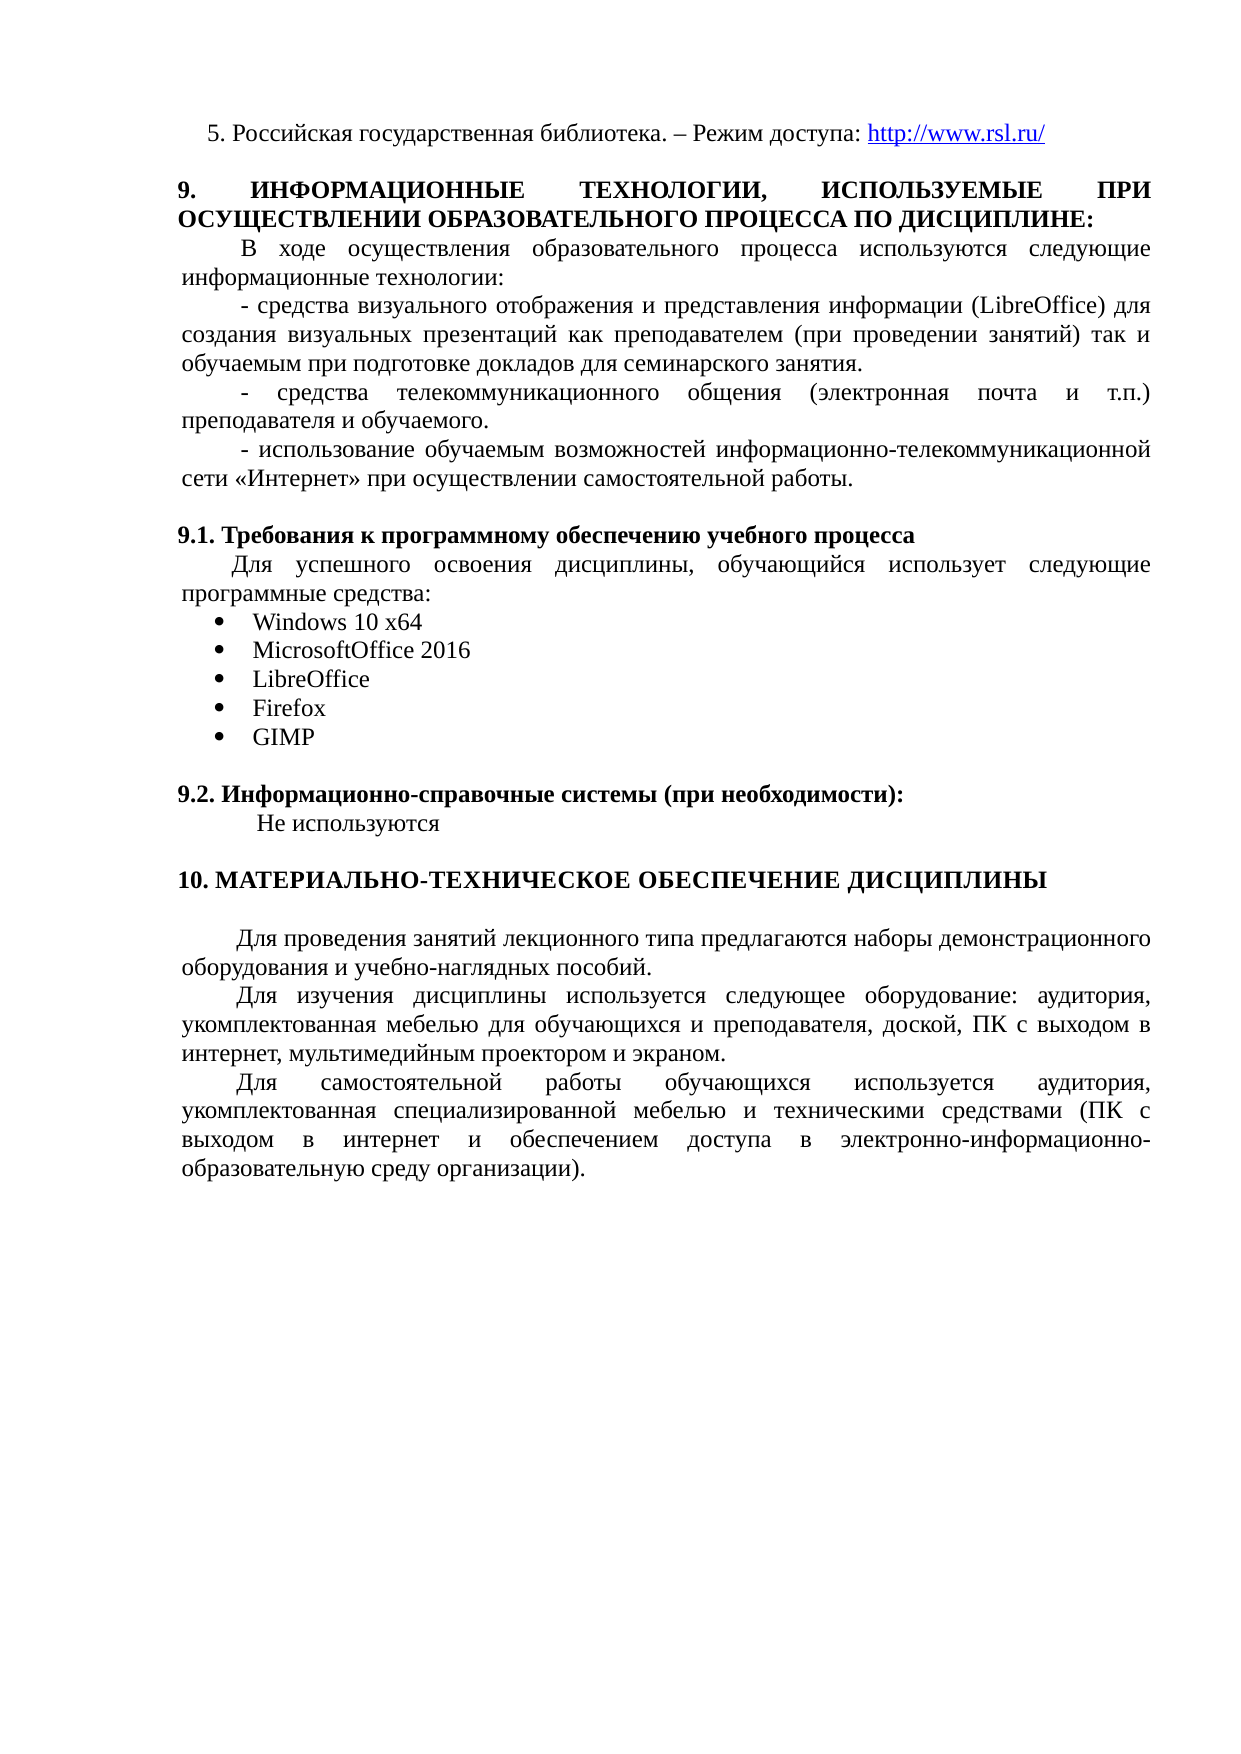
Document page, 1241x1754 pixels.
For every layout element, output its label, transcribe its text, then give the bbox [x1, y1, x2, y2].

text 5. Российская государственная библиотека. – Режим доступа: http://www.rsl.ru/ [181, 118, 1152, 147]
text В ходе осуществления образовательного процесса используются следующие информационные технологии: [181, 233, 1152, 291]
text 9.1. Требования к программному обеспечению учебного процесса [177, 521, 1152, 549]
list GIMP [215, 722, 1152, 751]
list Windows 10 x64 [215, 607, 1152, 636]
text Для успешного освоения дисциплины, обучающийся использует следующие программные средства: [181, 549, 1152, 607]
text 9.2. Информационно-справочные системы (при необходимости): [177, 779, 1152, 808]
text - средства визуального отображения и представления информации (LibreOffice) для создания визуальных презентаций как преподавателем (при проведении занятий) так и обучаемым при подготовке докладов для семинарского занятия. [181, 291, 1152, 377]
text 10. МАТЕРИАЛЬНО-ТЕХНИЧЕСКОЕ ОБЕСПЕЧЕНИЕ ДИСЦИПЛИНЫ [177, 866, 1152, 894]
text Для проведения занятий лекционного типа предлагаются наборы демонстрационного оборудования и учебно-наглядных пособий. [181, 923, 1152, 981]
list Firefox [215, 693, 1152, 722]
text - средства телекоммуникационного общения (электронная почта и т.п.) преподавателя и обучаемого. [181, 377, 1152, 434]
list LibreOffice [215, 664, 1152, 693]
text - использование обучаемым возможностей информационно-телекоммуникационной сети «Интернет» при осуществлении самостоятельной работы. [181, 434, 1152, 492]
text Для изучения дисциплины используется следующее оборудование: аудитория, укомплектованная мебелью для обучающихся и преподавателя, доской, ПК с выходом в интернет, мультимедийным проектором и экраном. [181, 981, 1152, 1067]
text Для самостоятельной работы обучающихся используется аудитория, укомплектованная специализированной мебелью и техническими средствами (ПК с выходом в интернет и обеспечением доступа в электронно-информационно-образовательную среду организации). [181, 1067, 1152, 1182]
list MicrosoftOffice 2016 [215, 636, 1152, 664]
text Не используются [256, 808, 1152, 837]
text 9. ИНФОРМАЦИОННЫЕ ТЕХНОЛОГИИ, ИСПОЛЬЗУЕМЫЕ ПРИ ОСУЩЕСТВЛЕНИИ ОБРАЗОВАТЕЛЬНОГО ПРОЦЕССА ПО ДИСЦИПЛИНЕ: [177, 176, 1152, 233]
